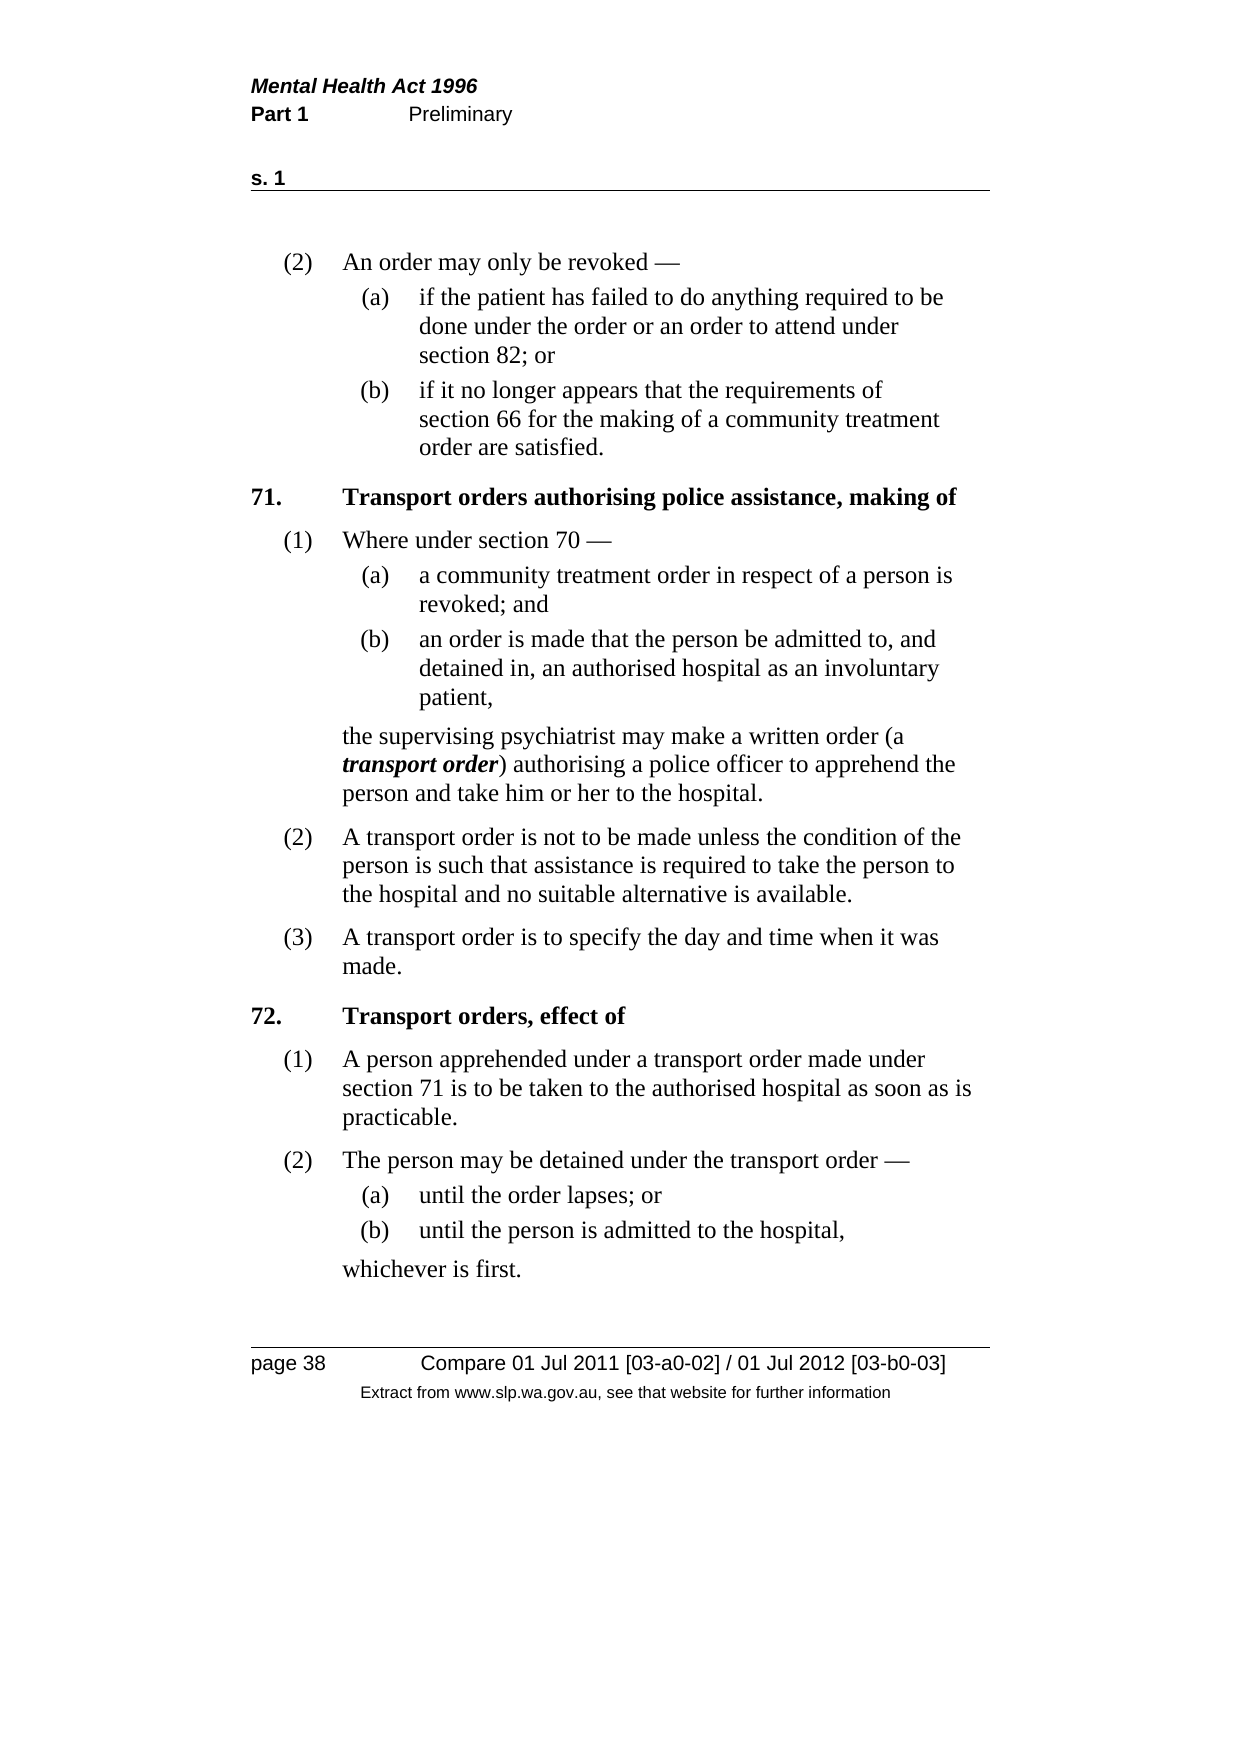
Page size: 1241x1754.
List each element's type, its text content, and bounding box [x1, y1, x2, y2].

text (b) until the person is admitted to the hospital, [251, 1215, 990, 1244]
text (2) A transport order is not to be made unless the condition of the person is such that assistance is required to take the person to the hospital and no suitable alternative is available. [251, 822, 990, 908]
text (2) The person may be detained under the transport order — [251, 1145, 990, 1174]
text whichever is first. [251, 1254, 990, 1283]
subtitle 71. Transport orders authorising police assistance, making of [251, 482, 990, 511]
text (a) a community treatment order in respect of a person is revoked; and [251, 560, 990, 618]
text (3) A transport order is to specify the day and time when it was made. [251, 922, 990, 980]
text (1) Where under section 70 — [251, 525, 990, 554]
text (a) until the order lapses; or [251, 1180, 990, 1209]
text (b) if it no longer appears that the requirements of section 66 for the making of a community treatment order are satisfied. [251, 375, 990, 461]
text (1) A person apprehended under a transport order made under section 71 is to be taken to the authorised hospital as soon as is practicable. [251, 1044, 990, 1130]
text the supervising psychiatrist may make a written order (a transport order) authorising a police officer to apprehend the person and take him or her to the hospital. [251, 721, 990, 807]
text (2) An order may only be revoked — [251, 247, 990, 276]
text (a) if the patient has failed to do anything required to be done under the order or an order to attend under section 82; or [251, 282, 990, 369]
text (b) an order is made that the person be admitted to, and detained in, an authorised hospital as an involuntary patient, [251, 624, 990, 710]
subtitle 72. Transport orders, effect of [251, 1001, 990, 1029]
